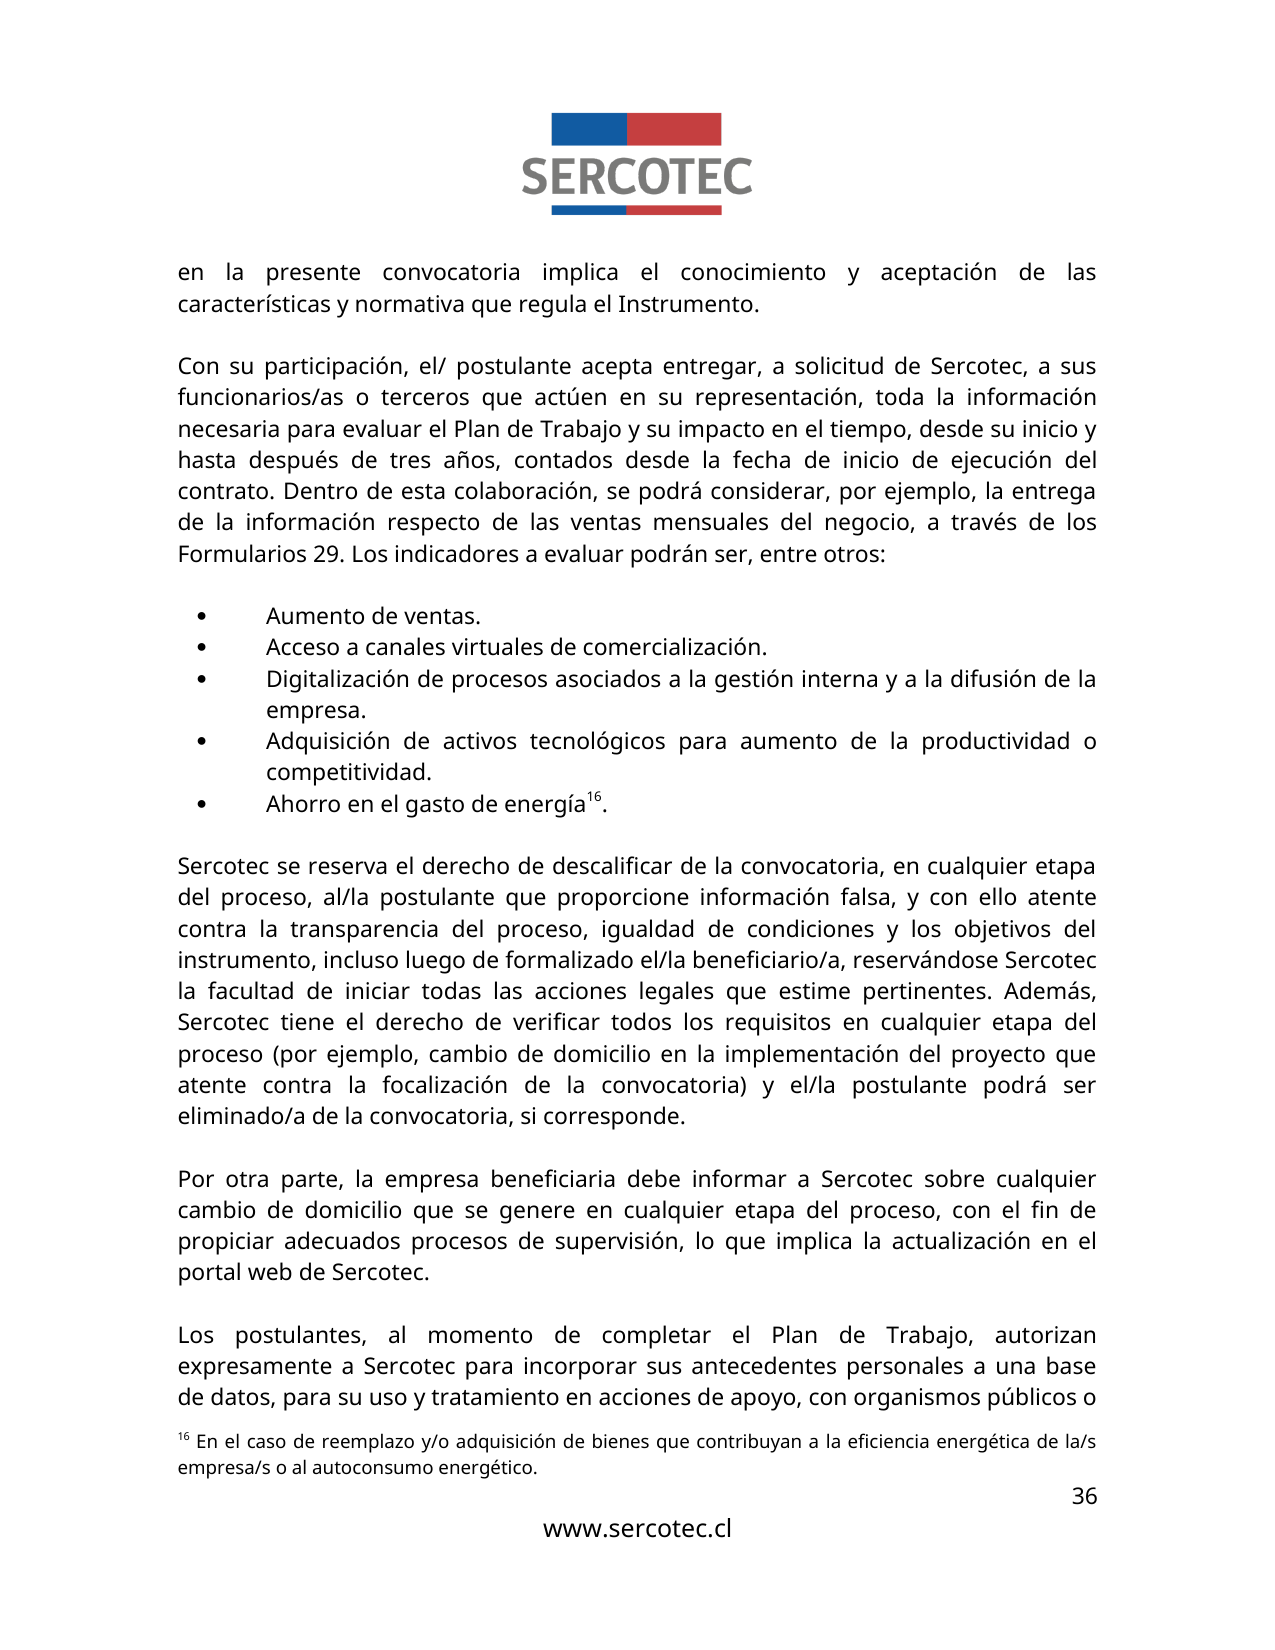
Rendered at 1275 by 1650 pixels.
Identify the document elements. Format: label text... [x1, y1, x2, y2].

picture [512, 105, 763, 225]
text Por otra parte, la empresa beneficiaria debe informar a Sercotec sobre cualquier cambio de domicilio que se genere en cualquier etapa del proceso, con el fin de propiciar adecuados procesos de supervisión, lo que implica la actualización en el portal web de Sercotec. [177, 1162, 1098, 1287]
text Con su participación, el/ postulante acepta entregar, a solicitud de Sercotec, a sus funcionarios/as o terceros que actúen en su representación, toda la información necesaria para evaluar el Plan de Trabajo y su impacto en el tiempo, desde su inicio y hasta después de tres años, contados desde la fecha de inicio de ejecución del contrato. Dentro de esta colaboración, se podrá considerar, por ejemplo, la entrega de la información respecto de las ventas mensuales del negocio, a través de los Formularios 29. Los indicadores a evaluar podrán ser, entre otros: [177, 350, 1098, 569]
list Digitalización de procesos asociados a la gestión interna y a la difusión de la empresa. [198, 662, 1098, 725]
list Ahorro en el gasto de energía. [198, 787, 1098, 819]
list Acceso a canales virtuales de comercialización. [198, 631, 1098, 662]
list Aumento de ventas. [198, 600, 1098, 631]
text Sercotec se reserva el derecho de descalificar de la convocatoria, en cualquier etapa del proceso, al/la postulante que proporcione información falsa, y con ello atente contra la transparencia del proceso, igualdad de condiciones y los objetivos del instrumento, incluso luego de formalizado el/la beneficiario/a, reservándose Sercotec la facultad de iniciar todas las acciones legales que estime pertinentes. Además, Sercotec tiene el derecho de verificar todos los requisitos en cualquier etapa del proceso (por ejemplo, cambio de domicilio en la implementación del proyecto que atente contra la focalización de la convocatoria) y el/la postulante podrá ser eliminado/a de la convocatoria, si corresponde. [177, 850, 1098, 1131]
list Adquisición de activos tecnológicos para aumento de la productividad o competitividad. [198, 725, 1098, 787]
